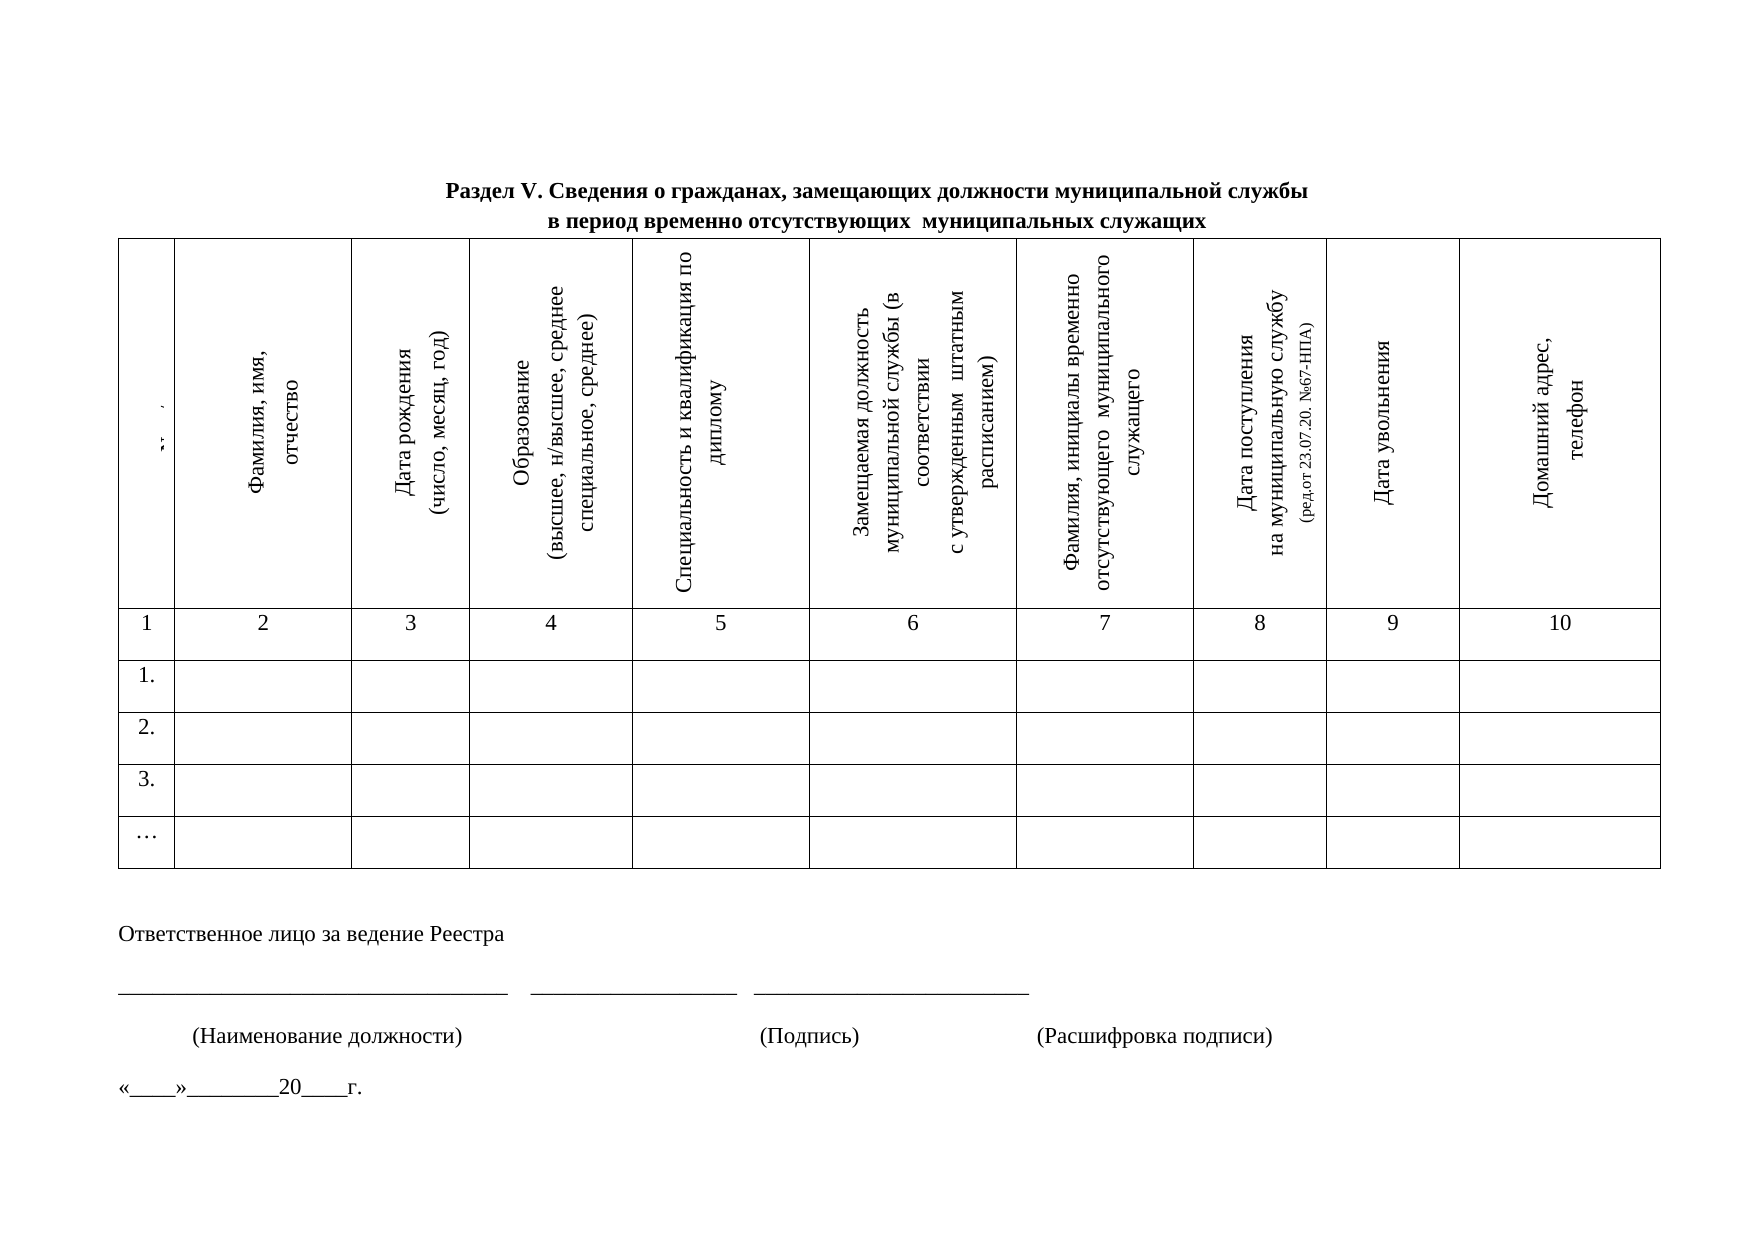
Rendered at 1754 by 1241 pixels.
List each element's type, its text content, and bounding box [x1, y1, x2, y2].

table_cell 9 [1327, 609, 1459, 660]
table_cell 10 [1460, 609, 1660, 660]
text в период временно отсутствующих муниципальных служащих [118, 207, 1636, 234]
text Ответственное лицо за ведение Реестра [118, 920, 1636, 946]
table_cell [1327, 661, 1459, 712]
table_cell [810, 713, 1016, 764]
table_header Замещаемая должность муниципальной службы (в соответствии с утвержденным штатным расписанием) [810, 239, 1016, 608]
table_cell [470, 661, 632, 712]
table_header Фамилия, имя, отчество [175, 239, 351, 608]
table_cell [633, 817, 809, 868]
table_cell 8 [1194, 609, 1326, 660]
table_cell [175, 817, 351, 868]
table_header Дата увольнения [1327, 239, 1459, 608]
table_cell [1460, 661, 1660, 712]
table_cell [1017, 817, 1193, 868]
table_cell 2 [175, 609, 351, 660]
table_cell [470, 713, 632, 764]
table_cell [633, 661, 809, 712]
table_cell 2. [119, 713, 174, 764]
table_cell 6 [810, 609, 1016, 660]
table_cell 3 [352, 609, 469, 660]
table_header Дата рождения (число, месяц, год) [352, 239, 469, 608]
table_cell [175, 661, 351, 712]
table_cell [352, 765, 469, 816]
table_cell [1327, 713, 1459, 764]
table_header Специальность и квалификация по диплому [633, 239, 809, 608]
table_cell [1327, 817, 1459, 868]
table_cell 1 [119, 609, 174, 660]
table_cell [470, 817, 632, 868]
table_cell [1194, 765, 1326, 816]
table_header № п/п [119, 239, 174, 608]
table_cell [352, 713, 469, 764]
table_cell [810, 661, 1016, 712]
table_cell [1327, 765, 1459, 816]
text __________________________________ __________________ ________________________ [118, 971, 1636, 997]
table_cell [175, 713, 351, 764]
text «____»________20____г. [118, 1073, 1636, 1099]
table_cell [633, 713, 809, 764]
table_cell [352, 817, 469, 868]
table_cell 1. [119, 661, 174, 712]
table_cell [1194, 817, 1326, 868]
text Раздел V. Сведения о гражданах, замещающих должности муниципальной службы [118, 177, 1636, 203]
table_cell [633, 765, 809, 816]
table_header Дата поступления на муниципальную службу (ред.от 23.07.20. №67-НПА) [1194, 239, 1326, 608]
table_cell 3. [119, 765, 174, 816]
table_header Образование (высшее, н/высшее, среднее специальное, среднее) [470, 239, 632, 608]
table_cell [810, 817, 1016, 868]
table_cell [175, 765, 351, 816]
table_cell … [119, 817, 174, 868]
table_cell [352, 661, 469, 712]
table_cell [1194, 713, 1326, 764]
table_cell [470, 765, 632, 816]
table_cell [1017, 661, 1193, 712]
table_cell [1460, 817, 1660, 868]
table_cell [1194, 661, 1326, 712]
text (Наименование должности) (Подпись) (Расшифровка подписи) [118, 1022, 1636, 1048]
table_cell [1460, 765, 1660, 816]
table_header Домашний адрес, телефон [1460, 239, 1660, 608]
table_header Фамилия, инициалы временно отсутствующего муниципального служащего [1017, 239, 1193, 608]
table_cell 5 [633, 609, 809, 660]
table_cell [1017, 765, 1193, 816]
table_cell 4 [470, 609, 632, 660]
table_cell [810, 765, 1016, 816]
table_cell 7 [1017, 609, 1193, 660]
table_cell [1017, 713, 1193, 764]
table_cell [1460, 713, 1660, 764]
